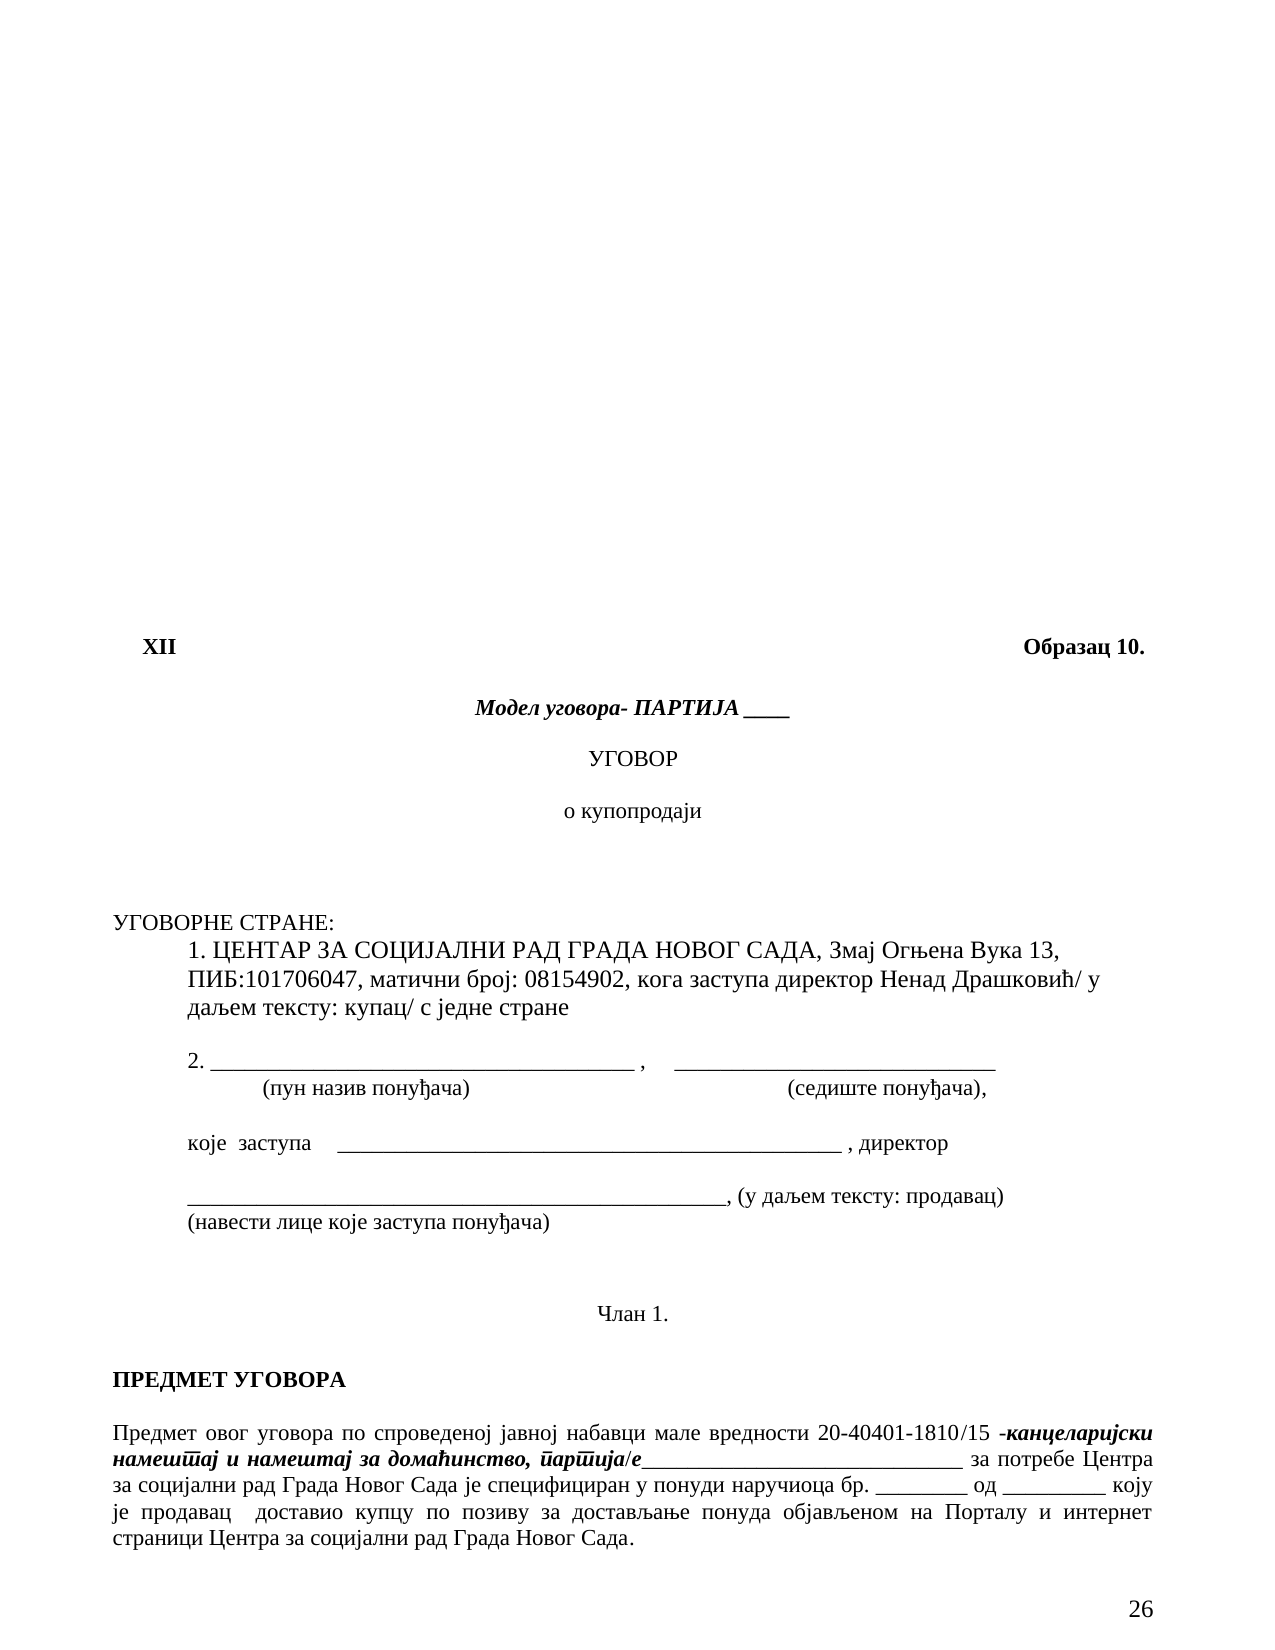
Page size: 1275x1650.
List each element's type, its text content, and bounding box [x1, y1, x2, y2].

text XII Образац 10. [142, 611, 1197, 665]
text ПРЕДМЕТ УГОВОРА [112, 1366, 1153, 1392]
text 1. ЦЕНТАР ЗА СОЦИЈАЛНИ РАД ГРАДА НОВОГ САДА, Змај Огњена Вука 13, ПИБ:101706047, матични број: 08154902, кога заступа директор Ненад Драшковић/ у даљем тексту: купац/ с једне стране [187, 935, 1153, 1021]
text УГОВОРНЕ СТРАНЕ: [112, 908, 1153, 935]
text Предмет овог уговора по спроведеној јавној набавци мале вредности 20-40401-1810/15 -канцеларијски намештај и намештај за домаћинство, партија/е____________________________ за потребе Центра за социјални рад Града Новог Сада је специфициран у понуди наручиоца бр. ________ од _________ коју је продавац доставио купцу по позиву за достављање понуда објављеном на Порталу и интернет страници Центра за социјални рад Града Новог Сада. [112, 1419, 1153, 1551]
text Члан 1. [112, 1300, 1153, 1327]
subtitle о купопродаји [112, 797, 1153, 823]
text (навести лице које заступа понуђача) [187, 1208, 1153, 1234]
text _______________________________________________, (у даљем тексту: продавац) [187, 1182, 1153, 1208]
text које заступа ____________________________________________ , директор [187, 1129, 1153, 1155]
subtitle УГОВОР [112, 746, 1153, 772]
text 2. _____________________________________ , ____________________________ (пун назив понуђача) (седиште понуђача), [187, 1047, 1153, 1100]
text Модел уговора- ПАРТИЈА ____ [112, 694, 1153, 721]
